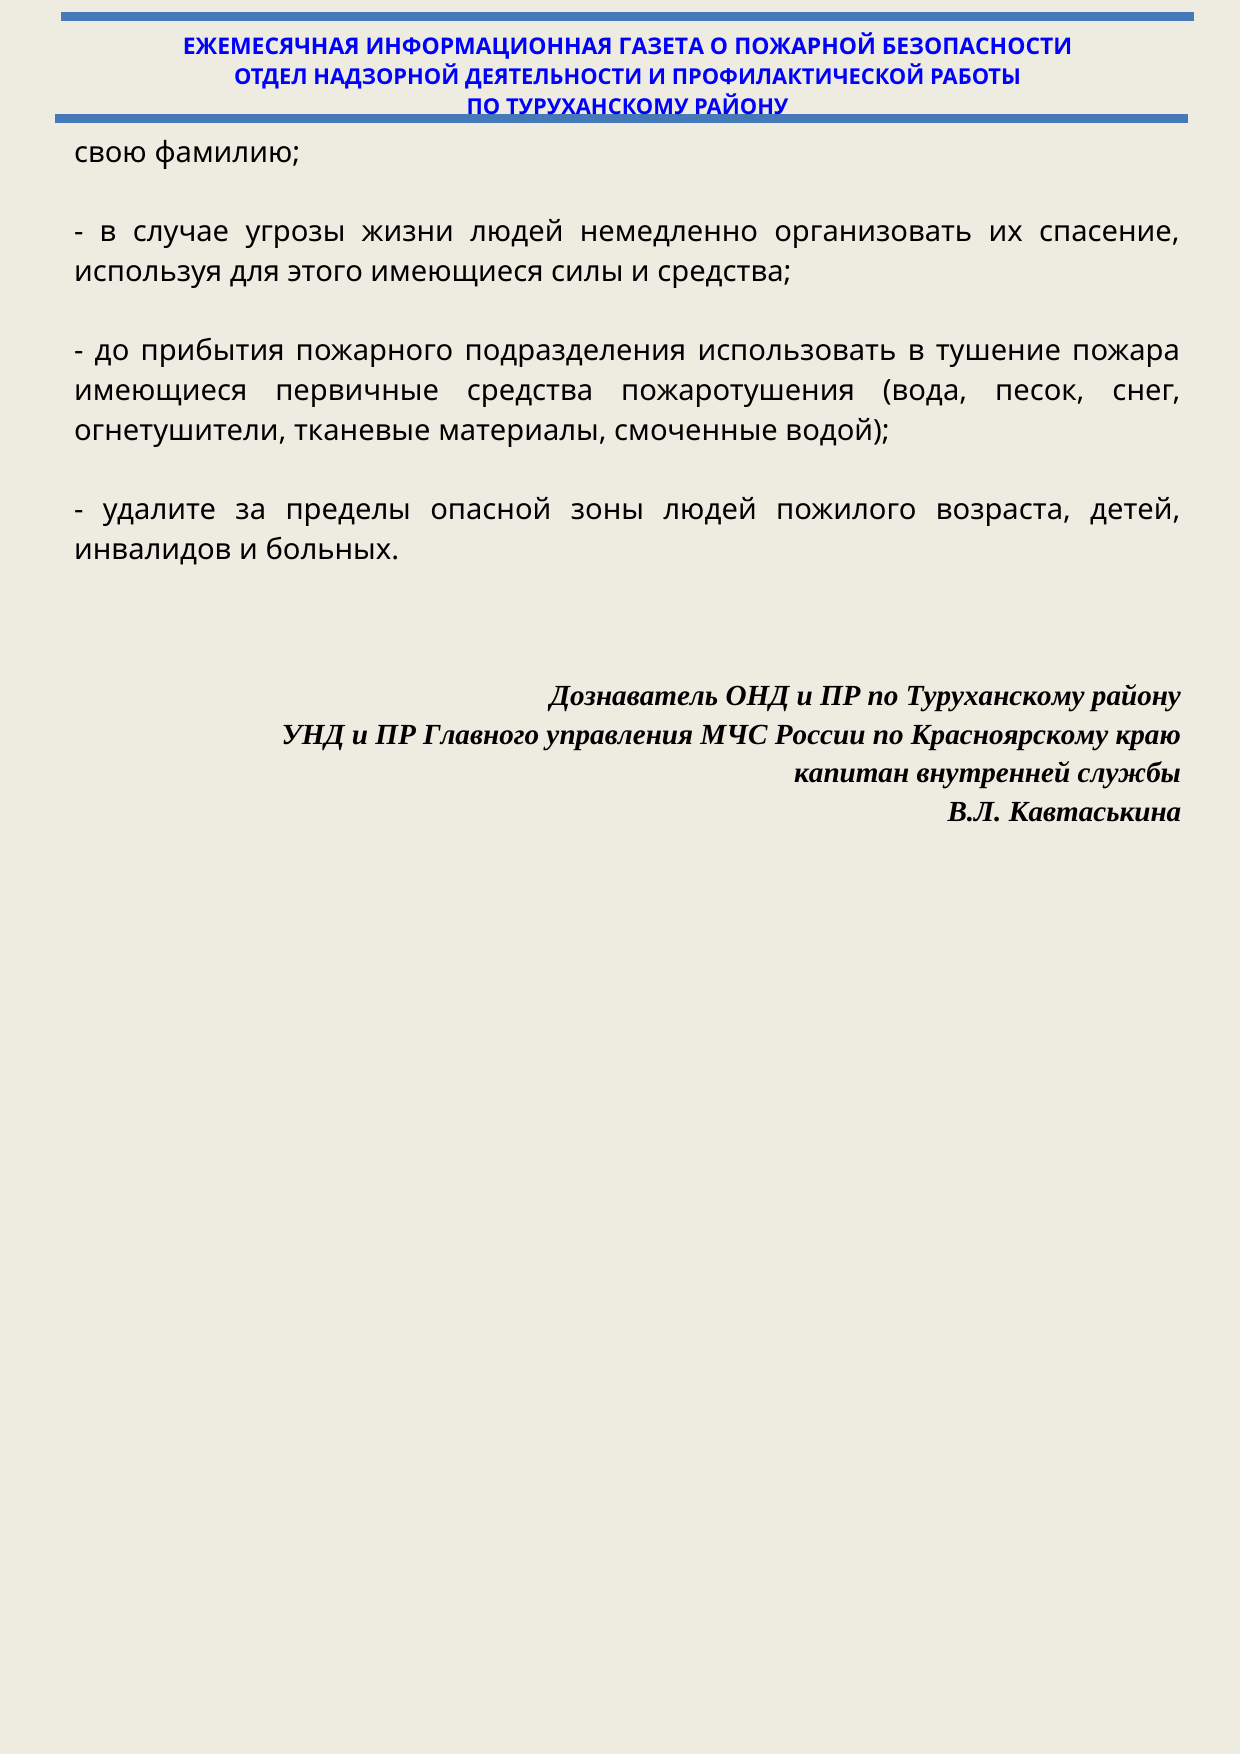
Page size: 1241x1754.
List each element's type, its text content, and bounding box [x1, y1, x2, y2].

text - в случае угрозы жизни людей немедленно организовать их спасение, используя для этого имеющиеся силы и средства; [74, 211, 1181, 290]
text Дознаватель ОНД и ПР по Туруханскому району [74, 678, 1181, 712]
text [74, 131, 1181, 171]
text капитан внутренней службы В.Л. Кавтаськина [27, 755, 1181, 827]
text - удалите за пределы опасной зоны людей пожилого возраста, детей, инвалидов и больных. [74, 488, 1181, 568]
text - до прибытия пожарного подразделения использовать в тушение пожара имеющиеся первичные средства пожаротушения (вода, песок, снег, огнетушители, тканевые материалы, смоченные водой); [74, 329, 1181, 449]
text УНД и ПР Главного управления МЧС России по Красноярскому краю [74, 717, 1181, 750]
